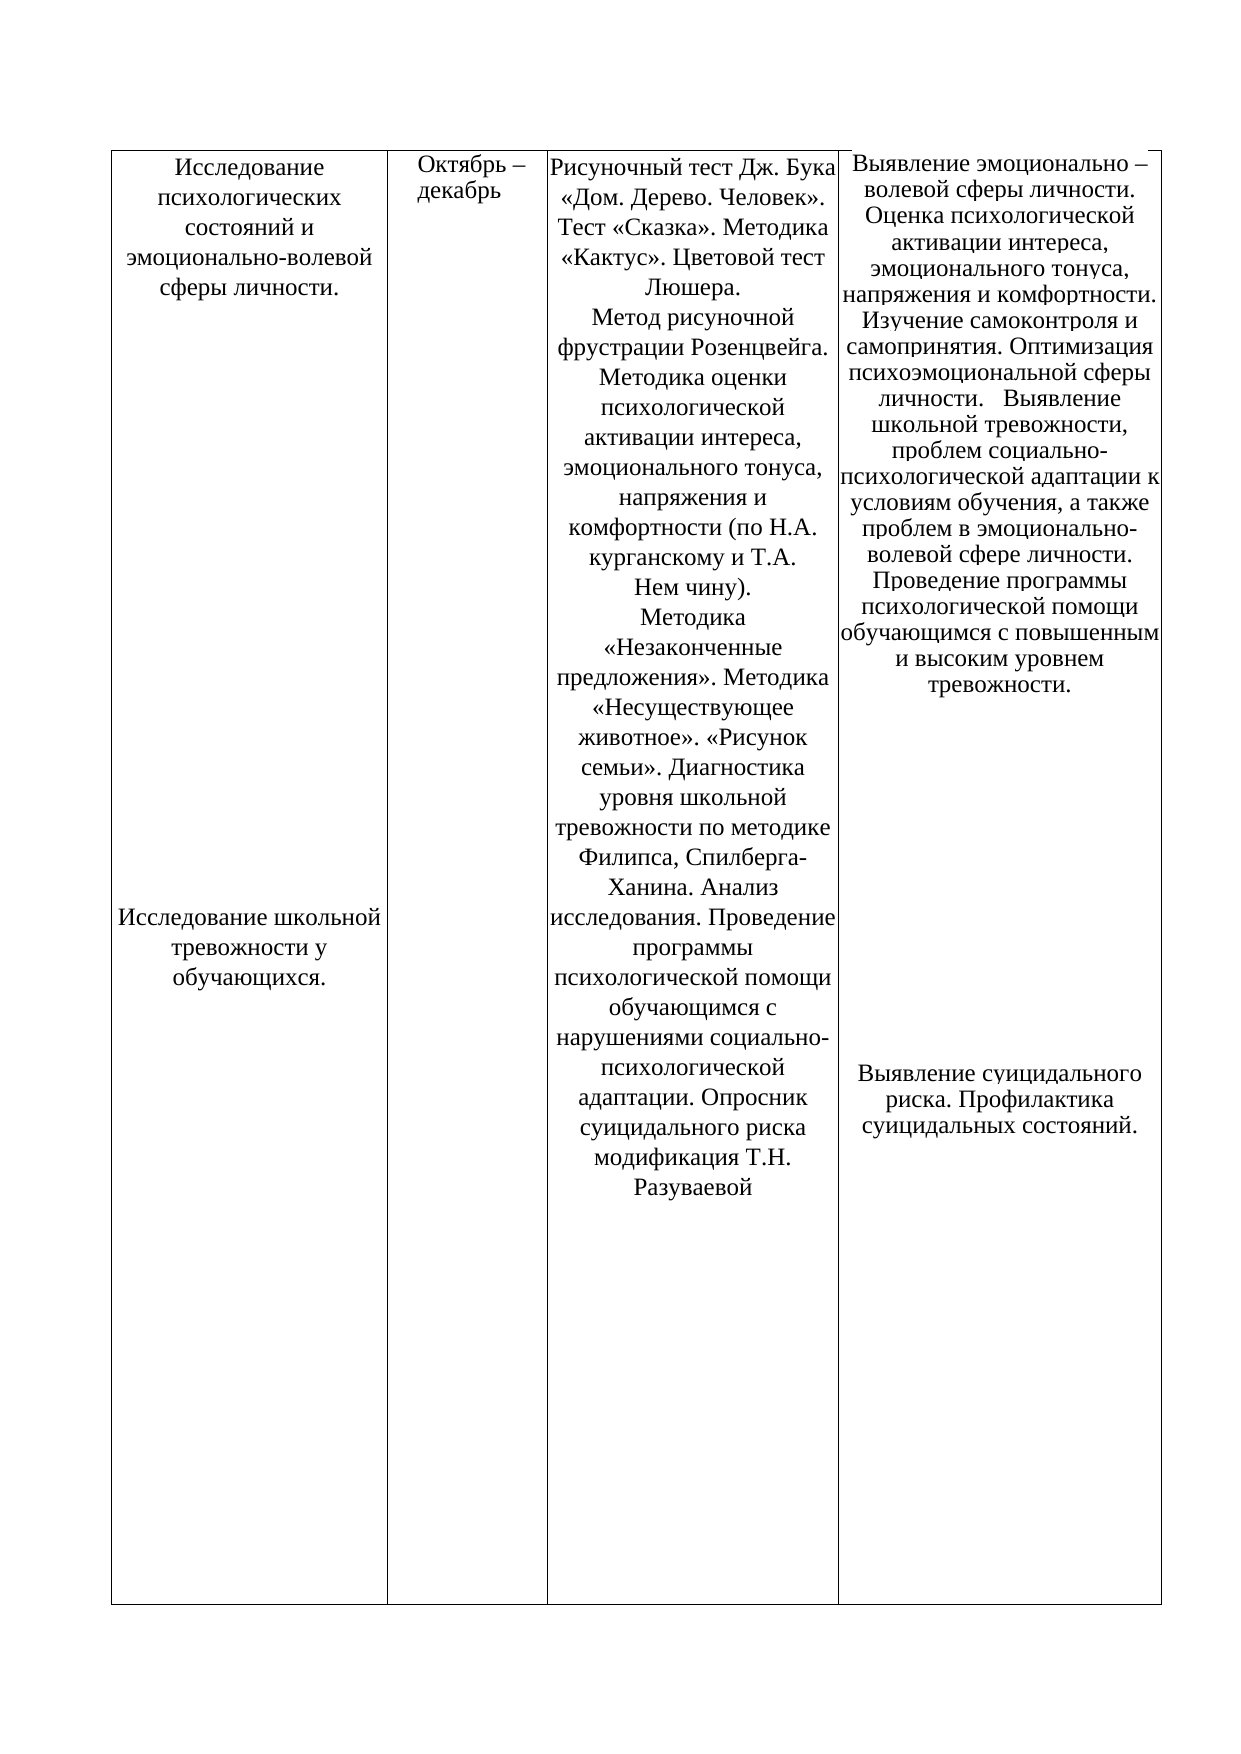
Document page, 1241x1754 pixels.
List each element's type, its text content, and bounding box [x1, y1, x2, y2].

table_cell Исследование психологических состояний и эмоционально-волевой сферы личности. Исследование школьной тревожности у обучающихся. Выявление суицидального риска у обучающихся. [112, 151, 387, 1604]
table_cell Октябрь – декабрь В течение года. В течение года. [388, 151, 547, 1604]
table_cell Рисуночный тест Дж. Бука «Дом. Дерево. Человек». Тест «Сказка». Методика «Кактус». Цветовой тест Люшера. Метод рисуночной фрустрации Розенцвейга. Методика оценки психологической активации интереса, эмоционального тонуса, напряжения и комфортности (по Н.А. курганскому и Т.А. Нем чину). Методика «Незаконченные предложения». Методика «Несуществующее животное». «Рисунок семьи». Диагностика уровня школьной тревожности по методике Филипса, Спилберга-Ханина. Анализ исследования. Проведение программы психологической помощи обучающимся с нарушениями социально-психологической адаптации. Опросник суицидального риска модификация Т.Н. Разуваевой [548, 151, 838, 1604]
table_cell Выявление эмоционально – волевой сферы личности. Оценка психологической активации интереса, эмоционального тонуса, напряжения и комфортности. Изучение самоконтроля и самопринятия. Оптимизация психоэмоциональной сферы личности. Выявление школьной тревожности, проблем социально-психологической адаптации к условиям обучения, а также проблем в эмоционально-волевой сфере личности. Проведение программы психологической помощи обучающимся с повышенным и высоким уровнем тревожности. Выявление суицидального риска. Профилактика суицидальных состояний. [839, 151, 1161, 1604]
